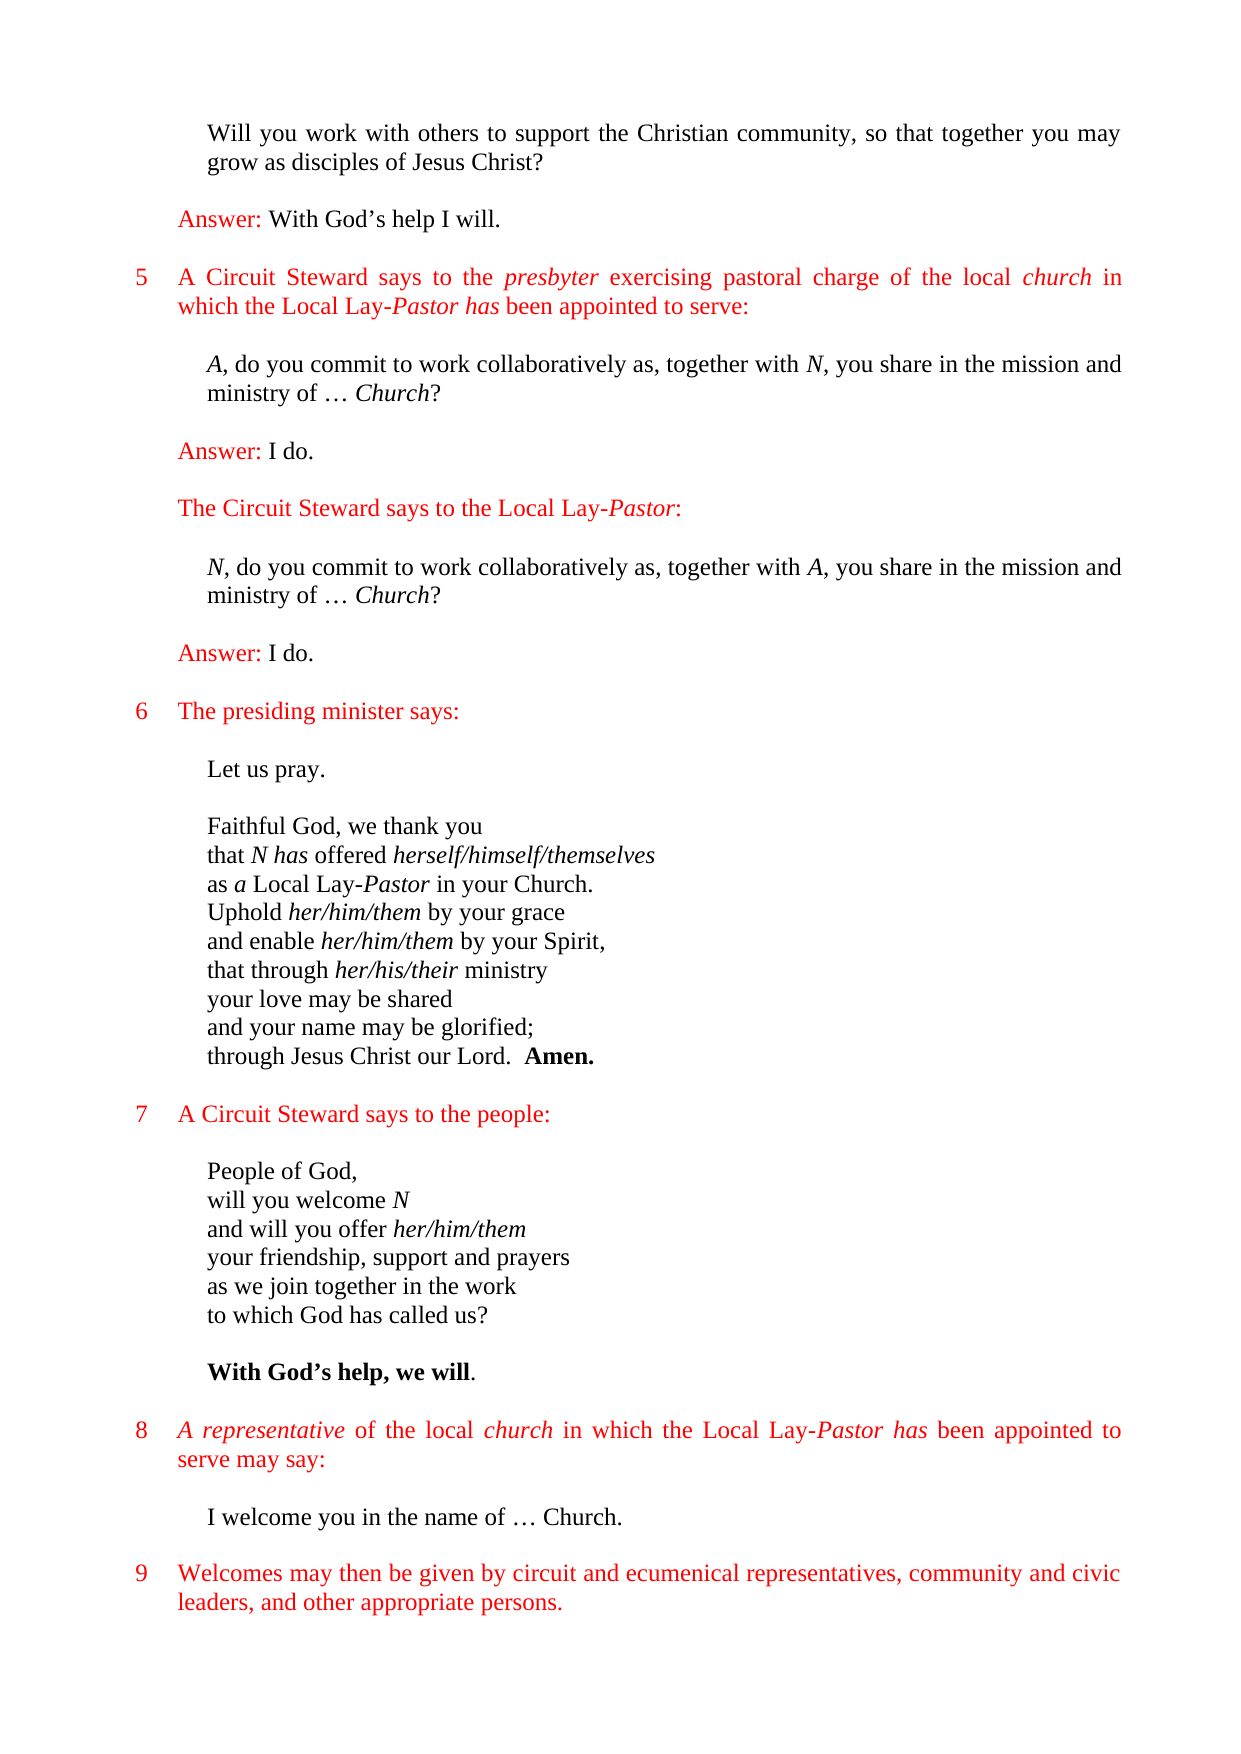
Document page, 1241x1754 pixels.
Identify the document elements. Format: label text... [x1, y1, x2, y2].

list The presiding minister says: [148, 696, 1122, 724]
text N, do you commit to work collaboratively as, together with A, you share in the mission and ministry of … Church? [207, 552, 1122, 609]
list People of God, [207, 1156, 1122, 1185]
list through Jesus Christ our Lord. Amen. [207, 1041, 1122, 1070]
text Will you work with others to support the Christian community, so that together you may grow as disciples of Jesus Christ? [207, 118, 1122, 176]
text Answer: I do. [177, 638, 1122, 667]
list that N has offered herself/himself/themselves [207, 840, 1122, 869]
list your friendship, support and prayers [207, 1242, 1122, 1271]
list Uphold her/him/them by your grace [207, 897, 1122, 926]
list Let us pray. [207, 754, 1122, 782]
list Faithful God, we thank you [207, 811, 1122, 840]
list and your name may be glorified; [207, 1012, 1122, 1041]
list will you welcome N [207, 1185, 1122, 1214]
text Answer: With God’s help I will. [177, 204, 1122, 233]
list With God’s help, we will. [207, 1357, 1122, 1386]
list A Circuit Steward says to the people: [148, 1099, 1122, 1127]
list as a Local Lay-Pastor in your Church. [207, 869, 1122, 897]
text Answer: I do. [177, 436, 1122, 464]
list as we join together in the work [207, 1271, 1122, 1300]
text A, do you commit to work collaboratively as, together with N, you share in the mission and ministry of … Church? [207, 349, 1122, 407]
text I welcome you in the name of … Church. [207, 1502, 1122, 1530]
list Welcomes may then be given by circuit and ecumenical representatives, community and civic leaders, and other appropriate persons. [148, 1558, 1122, 1616]
list A Circuit Steward says to the presbyter exercising pastoral charge of the local church in which the Local Lay-Pastor has been appointed to serve: [148, 262, 1122, 320]
list to which God has called us? [207, 1300, 1122, 1329]
text The Circuit Steward says to the Local Lay-Pastor: [177, 493, 1094, 522]
list that through her/his/their ministry [207, 955, 1122, 984]
list and enable her/him/them by your Spirit, [207, 926, 1122, 955]
list A representative of the local church in which the Local Lay-Pastor has been appointed to serve may say: [148, 1415, 1122, 1472]
list your love may be shared [207, 984, 1122, 1012]
list and will you offer her/him/them [207, 1214, 1122, 1242]
